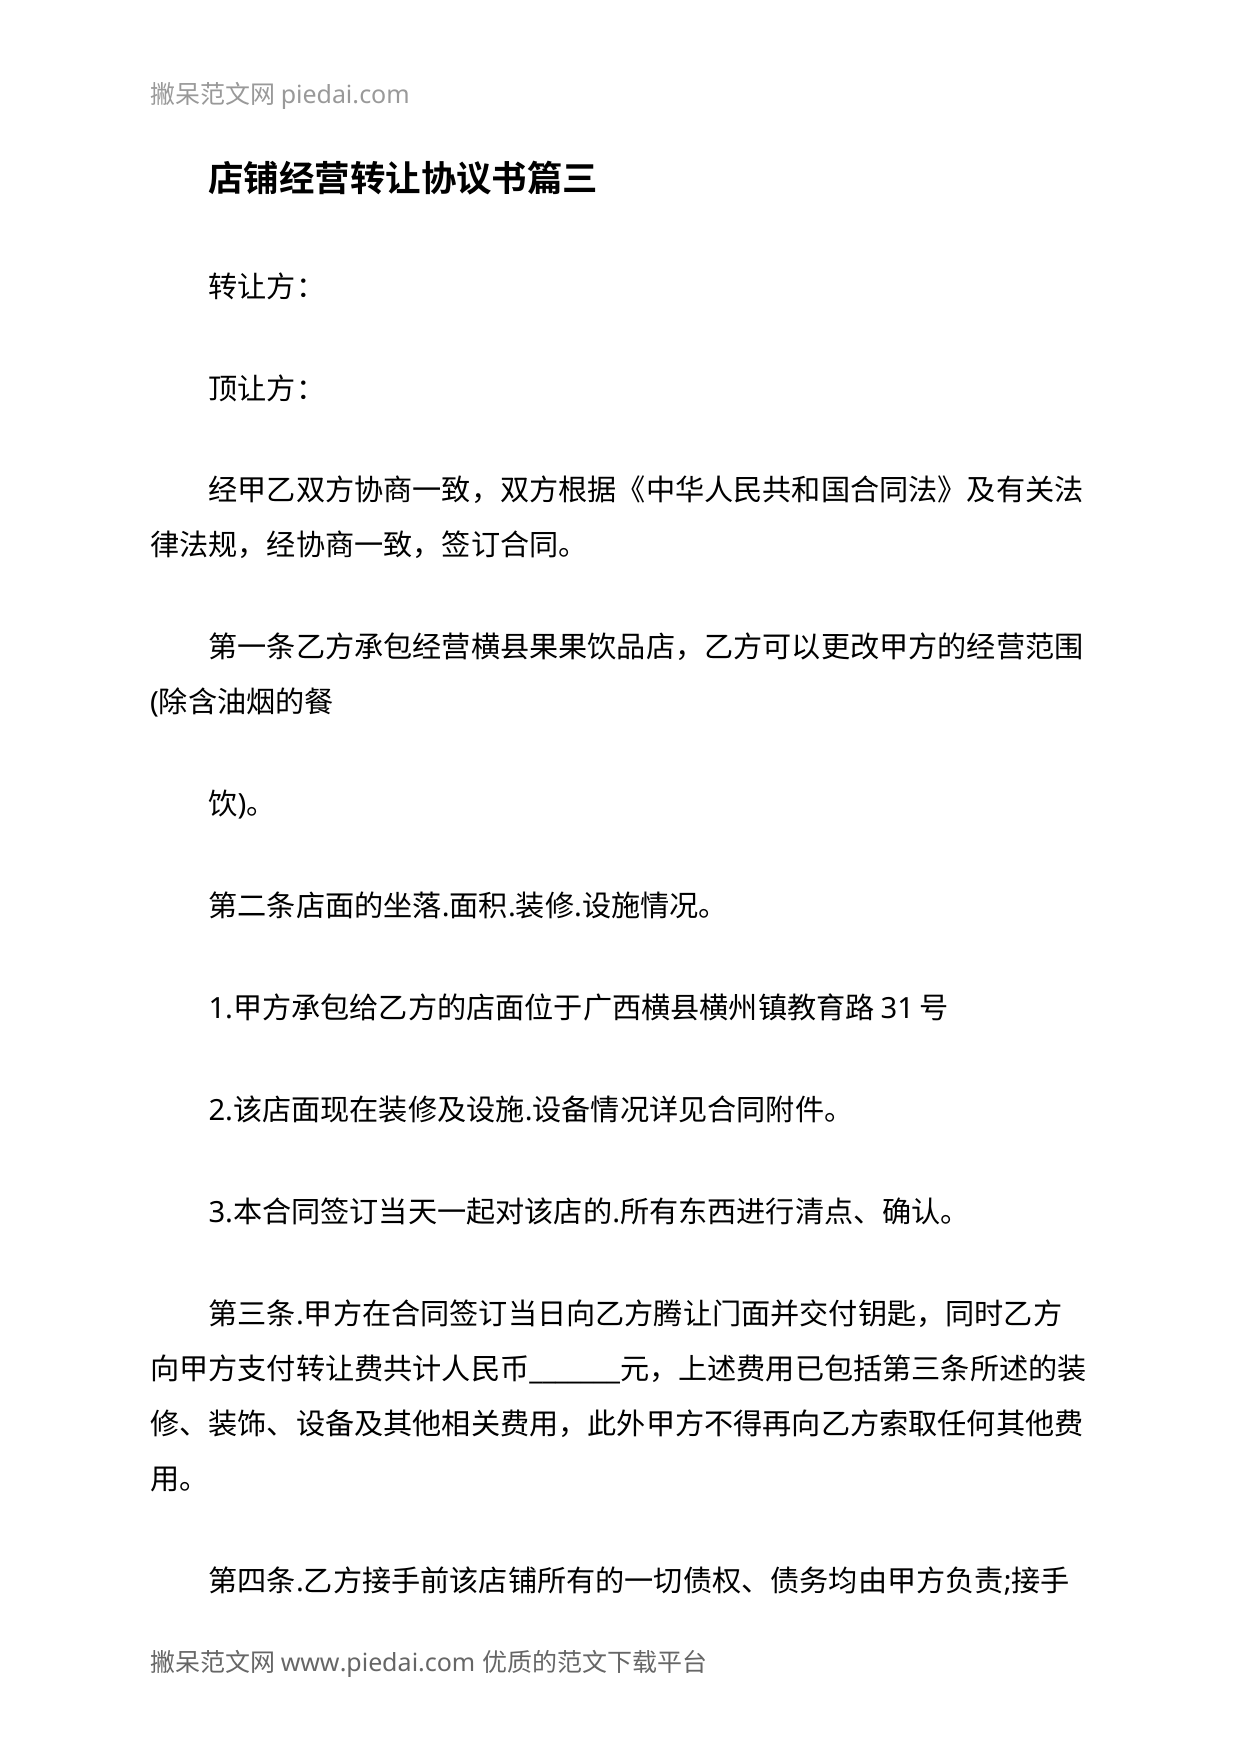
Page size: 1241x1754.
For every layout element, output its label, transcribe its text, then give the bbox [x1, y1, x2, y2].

text 3.本合同签订当天一起对该店的.所有东西进行清点、确认。 [150, 1188, 1090, 1231]
text 第三条.甲方在合同签订当日向乙方腾让门面并交付钥匙，同时乙方向甲方支付转让费共计人民币_______元，上述费用已包括第三条所述的装修、装饰、设备及其他相关费用，此外甲方不得再向乙方索取任何其他费用。 [150, 1290, 1090, 1498]
text 饮)。 [150, 781, 1090, 823]
text 第二条店面的坐落.面积.装修.设施情况。 [150, 882, 1090, 925]
text 1.甲方承包给乙方的店面位于广西横县横州镇教育路31号 [150, 984, 1090, 1027]
text 经甲乙双方协商一致，双方根据《中华人民共和国合同法》及有关法律法规，经协商一致，签订合同。 [150, 467, 1090, 564]
text 店铺经营转让协议书篇三 [150, 150, 1090, 201]
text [150, 1557, 1090, 1599]
text 转让方： [150, 263, 1090, 306]
text 顶让方： [150, 365, 1090, 407]
text 第一条乙方承包经营横县果果饮品店，乙方可以更改甲方的经营范围(除含油烟的餐 [150, 624, 1090, 721]
text 2.该店面现在装修及设施.设备情况详见合同附件。 [150, 1086, 1090, 1129]
